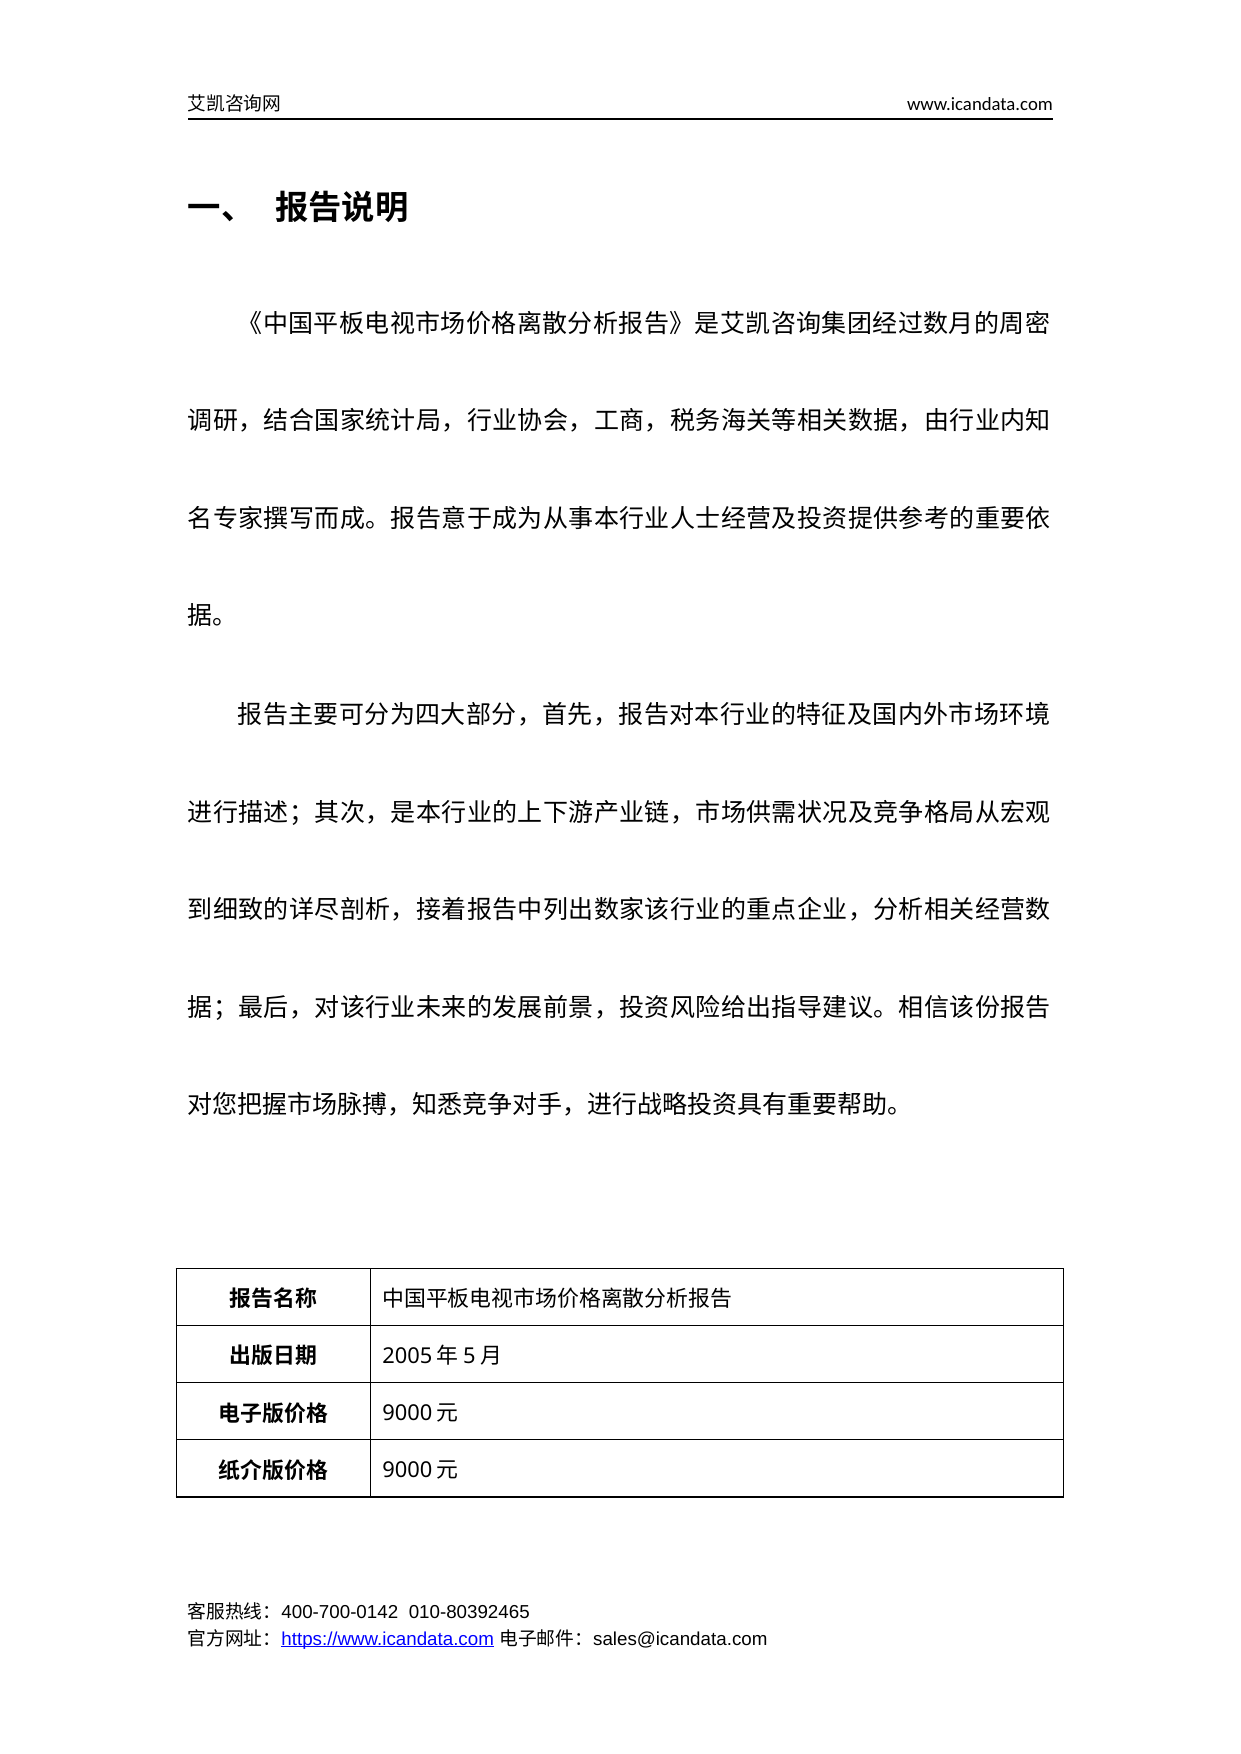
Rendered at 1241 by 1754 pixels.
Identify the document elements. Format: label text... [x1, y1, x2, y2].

subtitle 报告说明 [187, 172, 1053, 237]
table_cell 9000元 [371, 1383, 1063, 1439]
text 《中国平板电视市场价格离散分析报告》是艾凯咨询集团经过数月的周密调研，结合国家统计局，行业协会，工商，税务海关等相关数据，由行业内知名专家撰写而成。报告意于成为从事本行业人士经营及投资提供参考的重要依据。 [187, 289, 1053, 646]
table_cell 出版日期 [177, 1326, 370, 1382]
table_cell 9000元 [371, 1440, 1063, 1496]
table_cell 2005年5月 [371, 1326, 1063, 1382]
table_header 报告名称 [177, 1269, 370, 1325]
table_cell 纸介版价格 [177, 1440, 370, 1496]
text 报告主要可分为四大部分，首先，报告对本行业的特征及国内外市场环境进行描述；其次，是本行业的上下游产业链，市场供需状况及竞争格局从宏观到细致的详尽剖析，接着报告中列出数家该行业的重点企业，分析相关经营数据；最后，对该行业未来的发展前景，投资风险给出指导建议。相信该份报告对您把握市场脉搏，知悉竞争对手，进行战略投资具有重要帮助。 [187, 681, 1053, 1136]
table_cell 电子版价格 [177, 1383, 370, 1439]
table_header 中国平板电视市场价格离散分析报告 [371, 1269, 1063, 1325]
